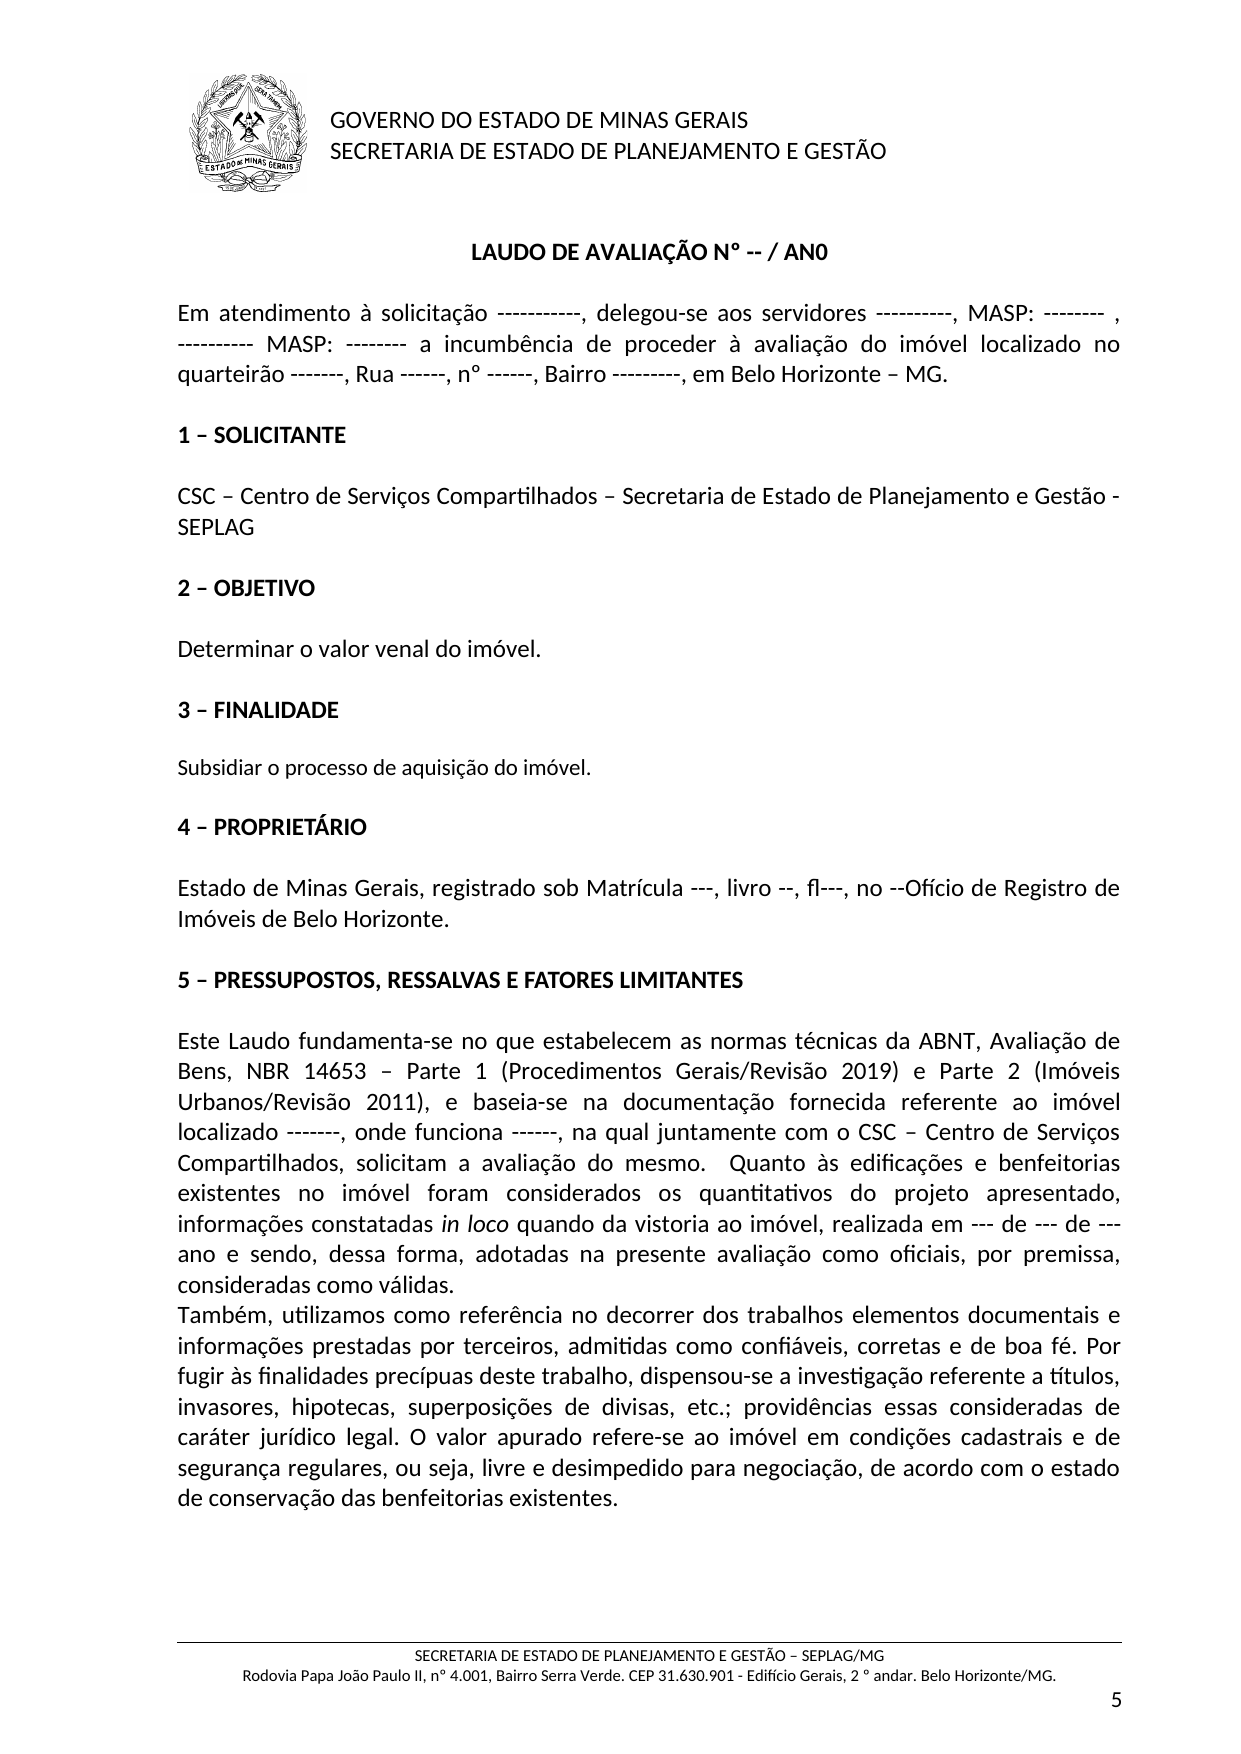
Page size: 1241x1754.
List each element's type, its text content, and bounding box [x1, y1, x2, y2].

text Este Laudo fundamenta-se no que estabelecem as normas técnicas da ABNT, Avaliação de Bens, NBR 14653 – Parte 1 (Procedimentos Gerais/Revisão 2019) e Parte 2 (Imóveis Urbanos/Revisão 2011), e baseia-se na documentação fornecida referente ao imóvel localizado -------, onde funciona ------, na qual juntamente com o CSC – Centro de Serviços Compartilhados, solicitam a avaliação do mesmo. Quanto às edificações e benfeitorias existentes no imóvel foram considerados os quantitativos do projeto apresentado, informações constatadas in loco quando da vistoria ao imóvel, realizada em --- de --- de --- ano e sendo, dessa forma, adotadas na presente avaliação como oficiais, por premissa, consideradas como válidas. [177, 1025, 1122, 1299]
subtitle 1 – SOLICITANTE [177, 419, 1122, 450]
picture [188, 73, 308, 193]
text Subsidiar o processo de aquisição do imóvel. [177, 753, 1122, 781]
text Determinar o valor venal do imóvel. [177, 633, 1122, 663]
title CSC – Centro de Serviços Compartilhados – Secretaria de Estado de Planejamento e Gestão - SEPLAG [177, 480, 1122, 541]
subtitle 5 – PRESSUPOSTOS, RESSALVAS E FATORES LIMITANTES [177, 964, 1122, 994]
subtitle 4 – PROPRIETÁRIO [177, 811, 1122, 842]
title Estado de Minas Gerais, registrado sob Matrícula ---, livro --, fl---, no --Ofício de Registro de Imóveis de Belo Horizonte. [177, 872, 1122, 933]
text LAUDO DE AVALIAÇÃO Nº -- / AN0 [177, 236, 1122, 267]
text Em atendimento à solicitação -----------, delegou-se aos servidores ----------, MASP: -------- , ---------- MASP: -------- a incumbência de proceder à avaliação do imóvel localizado no quarteirão -------, Rua ------, nº ------, Bairro ---------, em Belo Horizonte – MG. [177, 297, 1122, 389]
subtitle 3 – FINALIDADE [177, 694, 1122, 724]
subtitle 2 – OBJETIVO [177, 572, 1122, 602]
text Também, utilizamos como referência no decorrer dos trabalhos elementos documentais e informações prestadas por terceiros, admitidas como confiáveis, corretas e de boa fé. Por fugir às finalidades precípuas deste trabalho, dispensou-se a investigação referente a títulos, invasores, hipotecas, superposições de divisas, etc.; providências essas consideradas de caráter jurídico legal. O valor apurado refere-se ao imóvel em condições cadastrais e de segurança regulares, ou seja, livre e desimpedido para negociação, de acordo com o estado de conservação das benfeitorias existentes. [177, 1299, 1122, 1513]
